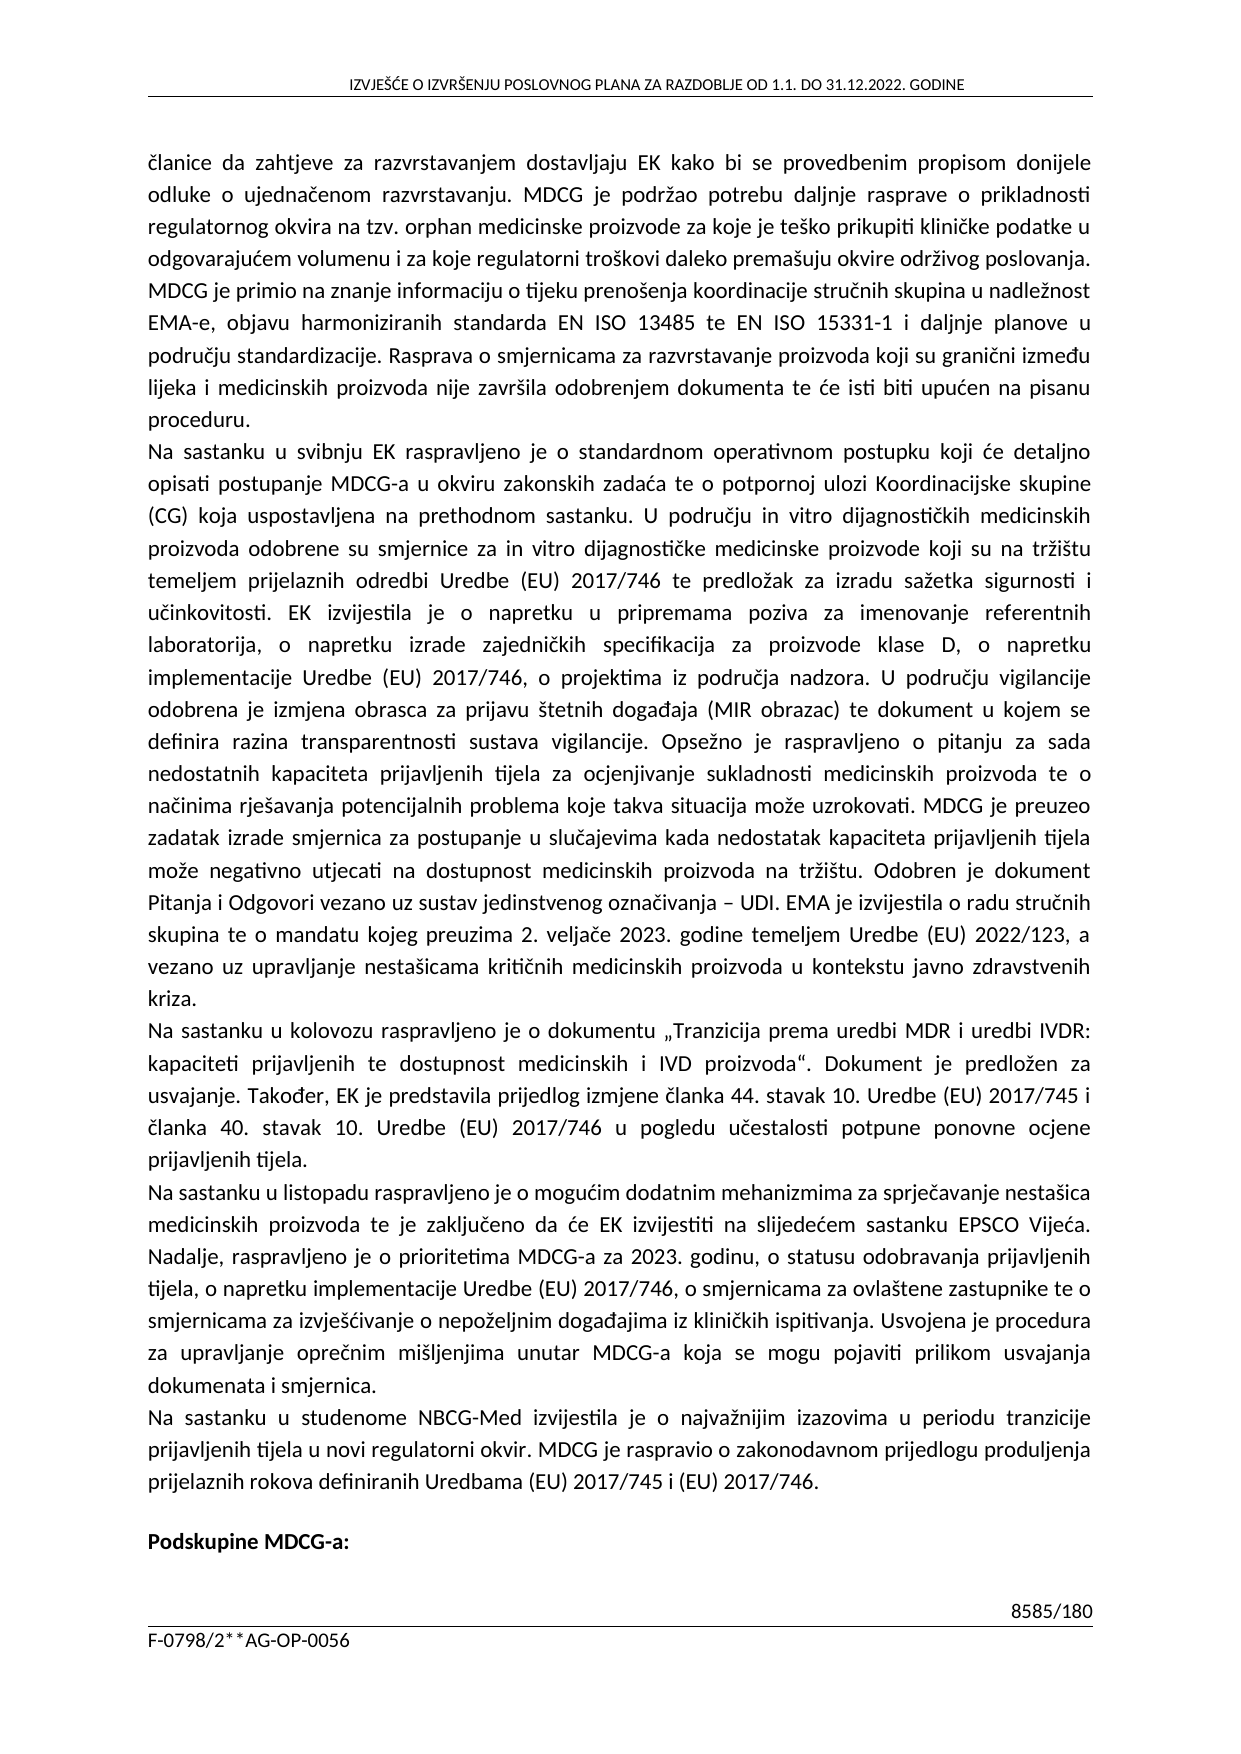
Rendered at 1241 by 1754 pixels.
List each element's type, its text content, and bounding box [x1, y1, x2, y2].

text Na sastanku u listopadu raspravljeno je o mogućim dodatnim mehanizmima za sprječavanje nestašica medicinskih proizvoda te je zaključeno da će EK izvijestiti na slijedećem sastanku EPSCO Vijeća. Nadalje, raspravljeno je o prioritetima MDCG-a za 2023. godinu, o statusu odobravanja prijavljenih tijela, o napretku implementacije Uredbe (EU) 2017/746, o smjernicama za ovlaštene zastupnike te o smjernicama za izvješćivanje o nepoželjnim događajima iz kliničkih ispitivanja. Usvojena je procedura za upravljanje oprečnim mišljenjima unutar MDCG-a koja se mogu pojaviti prilikom usvajanja dokumenata i smjernica. [148, 1178, 1093, 1399]
text Na sastanku u svibnju EK raspravljeno je o standardnom operativnom postupku koji će detaljno opisati postupanje MDCG-a u okviru zakonskih zadaća te o potpornoj ulozi Koordinacijske skupine (CG) koja uspostavljena na prethodnom sastanku. U području in vitro dijagnostičkih medicinskih proizvoda odobrene su smjernice za in vitro dijagnostičke medicinske proizvode koji su na tržištu temeljem prijelaznih odredbi Uredbe (EU) 2017/746 te predložak za izradu sažetka sigurnosti i učinkovitosti. EK izvijestila je o napretku u pripremama poziva za imenovanje referentnih laboratorija, o napretku izrade zajedničkih specifikacija za proizvode klase D, o napretku implementacije Uredbe (EU) 2017/746, o projektima iz područja nadzora. U području vigilancije odobrena je izmjena obrasca za prijavu štetnih događaja (MIR obrazac) te dokument u kojem se definira razina transparentnosti sustava vigilancije. Opsežno je raspravljeno o pitanju za sada nedostatnih kapaciteta prijavljenih tijela za ocjenjivanje sukladnosti medicinskih proizvoda te o načinima rješavanja potencijalnih problema koje takva situacija može uzrokovati. MDCG je preuzeo zadatak izrade smjernica za postupanje u slučajevima kada nedostatak kapaciteta prijavljenih tijela može negativno utjecati na dostupnost medicinskih proizvoda na tržištu. Odobren je dokument Pitanja i Odgovori vezano uz sustav jedinstvenog označivanja – UDI. EMA je izvijestila o radu stručnih skupina te o mandatu kojeg preuzima 2. veljače 2023. godine temeljem Uredbe (EU) 2022/123, a vezano uz upravljanje nestašicama kritičnih medicinskih proizvoda u kontekstu javno zdravstvenih kriza. [148, 437, 1093, 1012]
text Na sastanku u studenome NBCG-Med izvijestila je o najvažnijim izazovima u periodu tranzicije prijavljenih tijela u novi regulatorni okvir. MDCG je raspravio o zakonodavnom prijedlogu produljenja prijelaznih rokova definiranih Uredbama (EU) 2017/745 i (EU) 2017/746. [148, 1403, 1093, 1495]
text Na sastanku u kolovozu raspravljeno je o dokumentu „Tranzicija prema uredbi MDR i uredbi IVDR: kapaciteti prijavljenih te dostupnost medicinskih i IVD proizvoda“. Dokument je predložen za usvajanje. Također, EK je predstavila prijedlog izmjene članka 44. stavak 10. Uredbe (EU) 2017/745 i članka 40. stavak 10. Uredbe (EU) 2017/746 u pogledu učestalosti potpune ponovne ocjene prijavljenih tijela. [148, 1017, 1093, 1173]
text Podskupine MDCG-a: [148, 1527, 1093, 1556]
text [148, 148, 1093, 433]
